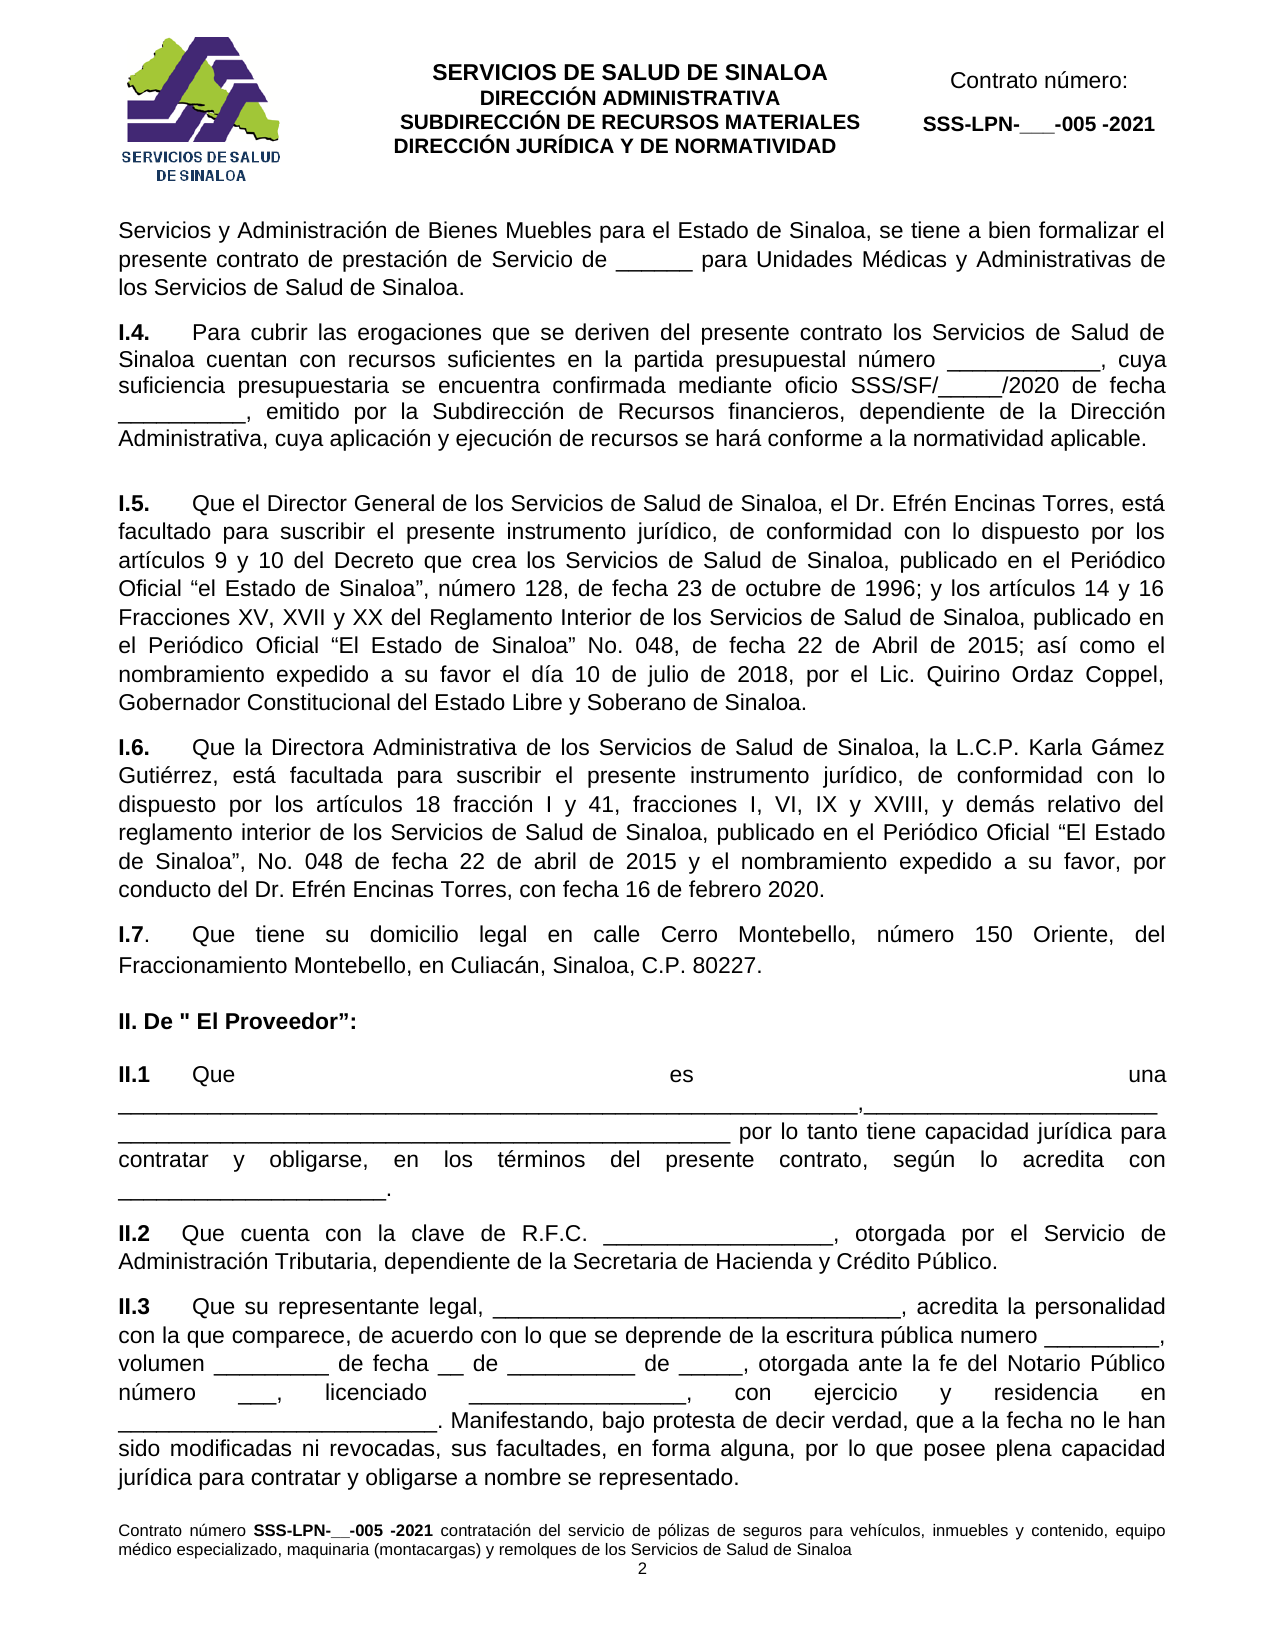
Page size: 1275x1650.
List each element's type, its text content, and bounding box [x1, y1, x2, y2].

text I.4. Para cubrir las erogaciones que se deriven del presente contrato los Servicios de Salud de Sinaloa cuentan con recursos suficientes en la partida presupuestal número ____________, cuya suficiencia presupuestaria se encuentra confirmada mediante oficio SSS/SF/_____/2020 de fecha __________, emitido por la Subdirección de Recursos financieros, dependiente de la Dirección Administrativa, cuya aplicación y ejecución de recursos se hará conforme a la normatividad aplicable. [118, 319, 1167, 451]
text II.1 Que es una __________________________________________________________,_______________________________________________________________________ por lo tanto tiene capacidad jurídica para contratar y obligarse, en los términos del presente contrato, según lo acredita con _____________________. [118, 1061, 1167, 1201]
picture [116, 36, 289, 186]
text II.3 Que su representante legal, ________________________________, acredita la personalidad con la que comparece, de acuerdo con lo que se deprende de la escritura pública numero _________, volumen _________ de fecha __ de __________ de _____, otorgada ante la fe del Notario Público número ___, licenciado _________________, con ejercicio y residencia en _________________________. Manifestando, bajo protesta de decir verdad, que a la fecha no le han sido modificadas ni revocadas, sus facultades, en forma alguna, por lo que posee plena capacidad jurídica para contratar y obligarse a nombre se representado. [118, 1293, 1167, 1490]
text I.7. Que tiene su domicilio legal en calle Cerro Montebello, número 150 Oriente, del Fraccionamiento Montebello, en Culiacán, Sinaloa, C.P. 80227. [118, 921, 1167, 978]
text II. De " El Proveedor”: [118, 1008, 1167, 1034]
text I.5. Que el Director General de los Servicios de Salud de Sinaloa, el Dr. Efrén Encinas Torres, está facultado para suscribir el presente instrumento jurídico, de conformidad con lo dispuesto por los artículos 9 y 10 del Decreto que crea los Servicios de Salud de Sinaloa, publicado en el Periódico Oficial “el Estado de Sinaloa”, número 128, de fecha 23 de octubre de 1996; y los artículos 14 y 16 Fracciones XV, XVII y XX del Reglamento Interior de los Servicios de Salud de Sinaloa, publicado en el Periódico Oficial “El Estado de Sinaloa” No. 048, de fecha 22 de Abril de 2015; así como el nombramiento expedido a su favor el día 10 de julio de 2018, por el Lic. Quirino Ordaz Coppel, Gobernador Constitucional del Estado Libre y Soberano de Sinaloa. [118, 490, 1167, 715]
text I.6. Que la Directora Administrativa de los Servicios de Salud de Sinaloa, la L.C.P. Karla Gámez Gutiérrez, está facultada para suscribir el presente instrumento jurídico, de conformidad con lo dispuesto por los artículos 18 fracción I y 41, fracciones I, VI, IX y XVIII, y demás relativo del reglamento interior de los Servicios de Salud de Sinaloa, publicado en el Periódico Oficial “El Estado de Sinaloa”, No. 048 de fecha 22 de abril de 2015 y el nombramiento expedido a su favor, por conducto del Dr. Efrén Encinas Torres, con fecha 16 de febrero 2020. [118, 734, 1167, 903]
text II.2 Que cuenta con la clave de R.F.C. __________________, otorgada por el Servicio de Administración Tributaria, dependiente de la Secretaria de Hacienda y Crédito Público. [118, 1220, 1167, 1274]
